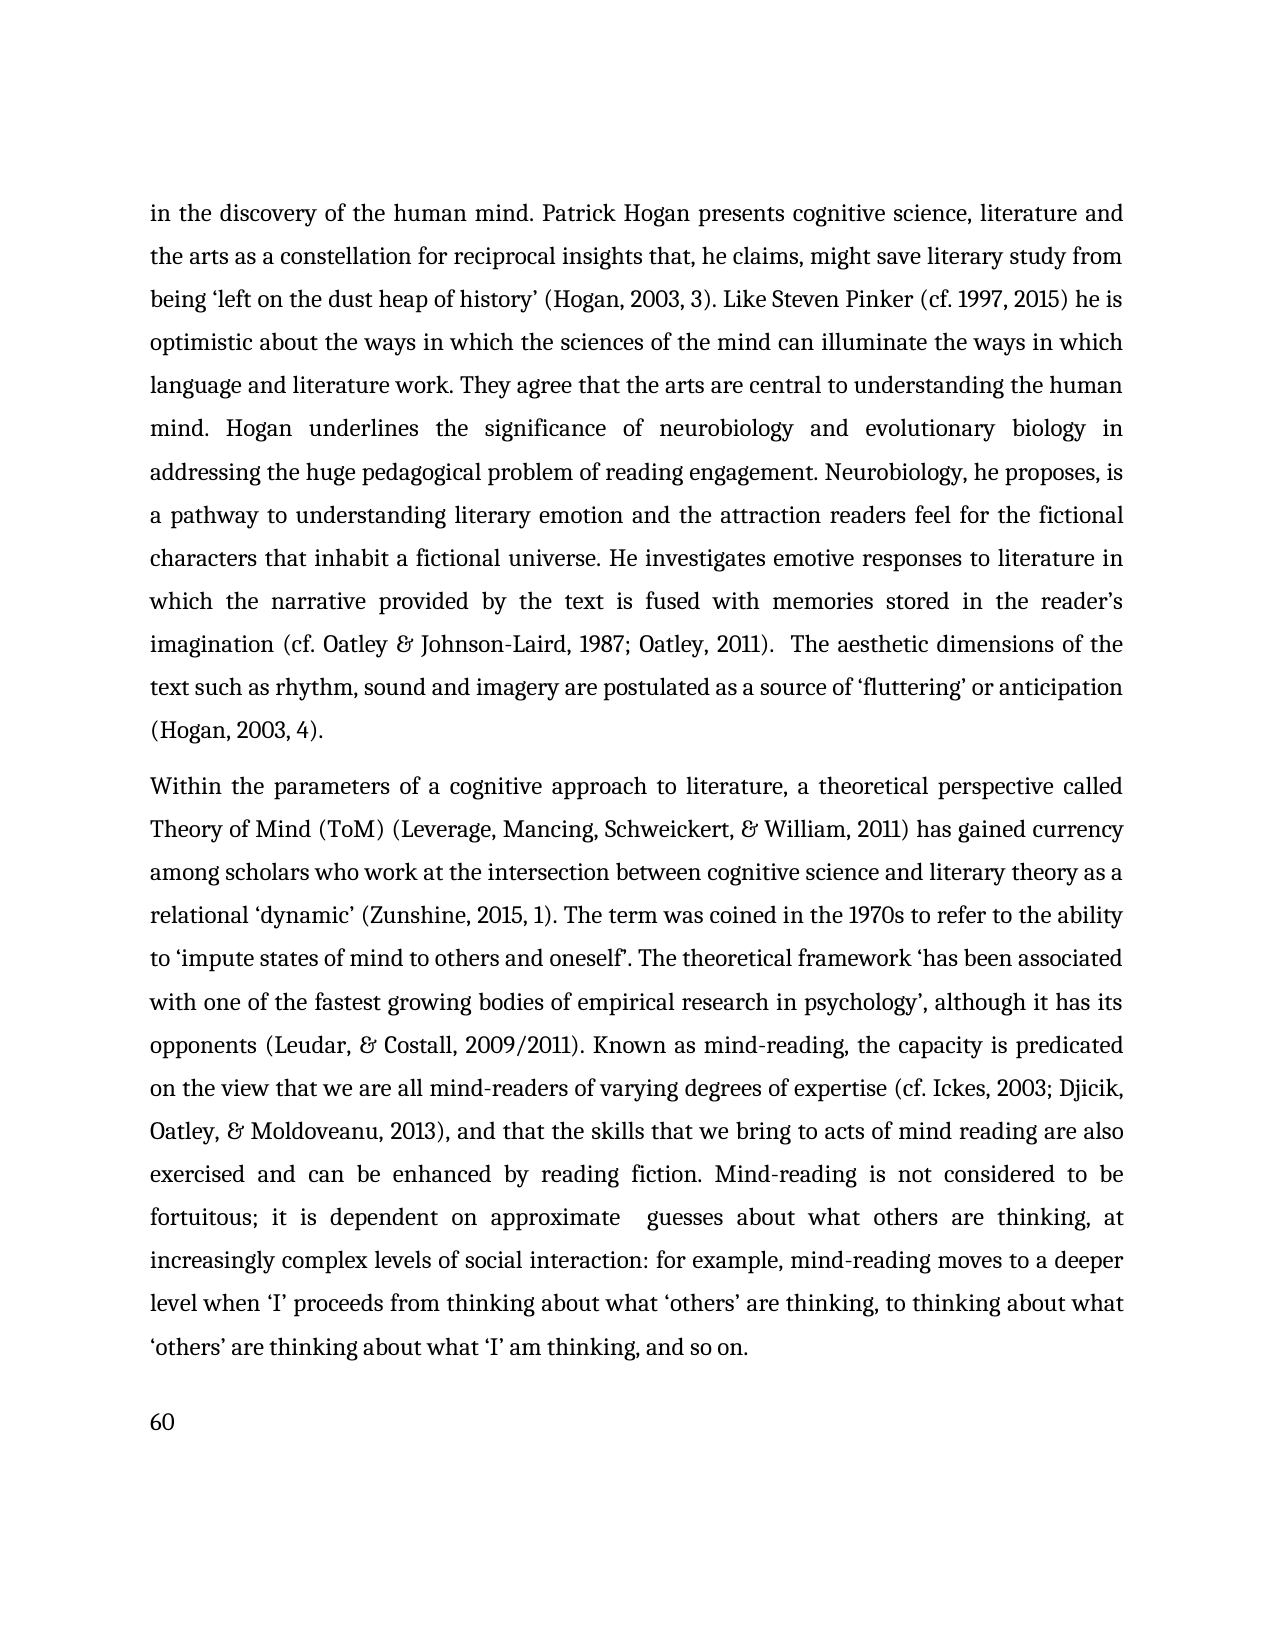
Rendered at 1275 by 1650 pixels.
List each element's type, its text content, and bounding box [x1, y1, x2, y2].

text Within the parameters of a cognitive approach to literature, a theoretical perspective called Theory of Mind (ToM) (Leverage, Mancing, Schweickert, & William, 2011) has gained currency among scholars who work at the intersection between cognitive science and literary theory as a relational ‘dynamic’ (Zunshine, 2015, 1). The term was coined in the 1970s to refer to the ability to ‘impute states of mind to others and oneself’. The theoretical framework ‘has been associated with one of the fastest growing bodies of empirical research in psychology’, although it has its opponents (Leudar, & Costall, 2009/2011). Known as mind-reading, the capacity is predicated on the view that we are all mind-readers of varying degrees of expertise (cf. Ickes, 2003; Djicik, Oatley, & Moldoveanu, 2013), and that the skills that we bring to acts of mind reading are also exercised and can be enhanced by reading fiction. Mind-reading is not considered to be fortuitous; it is dependent on approximate guesses about what others are thinking, at increasingly complex levels of social interaction: for example, mind-reading moves to a deeper level when ‘I’ proceeds from thinking about what ‘others’ are thinking, to thinking about what ‘others’ are thinking about what ‘I’ am thinking, and so on. [150, 772, 1125, 1361]
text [150, 199, 1125, 745]
